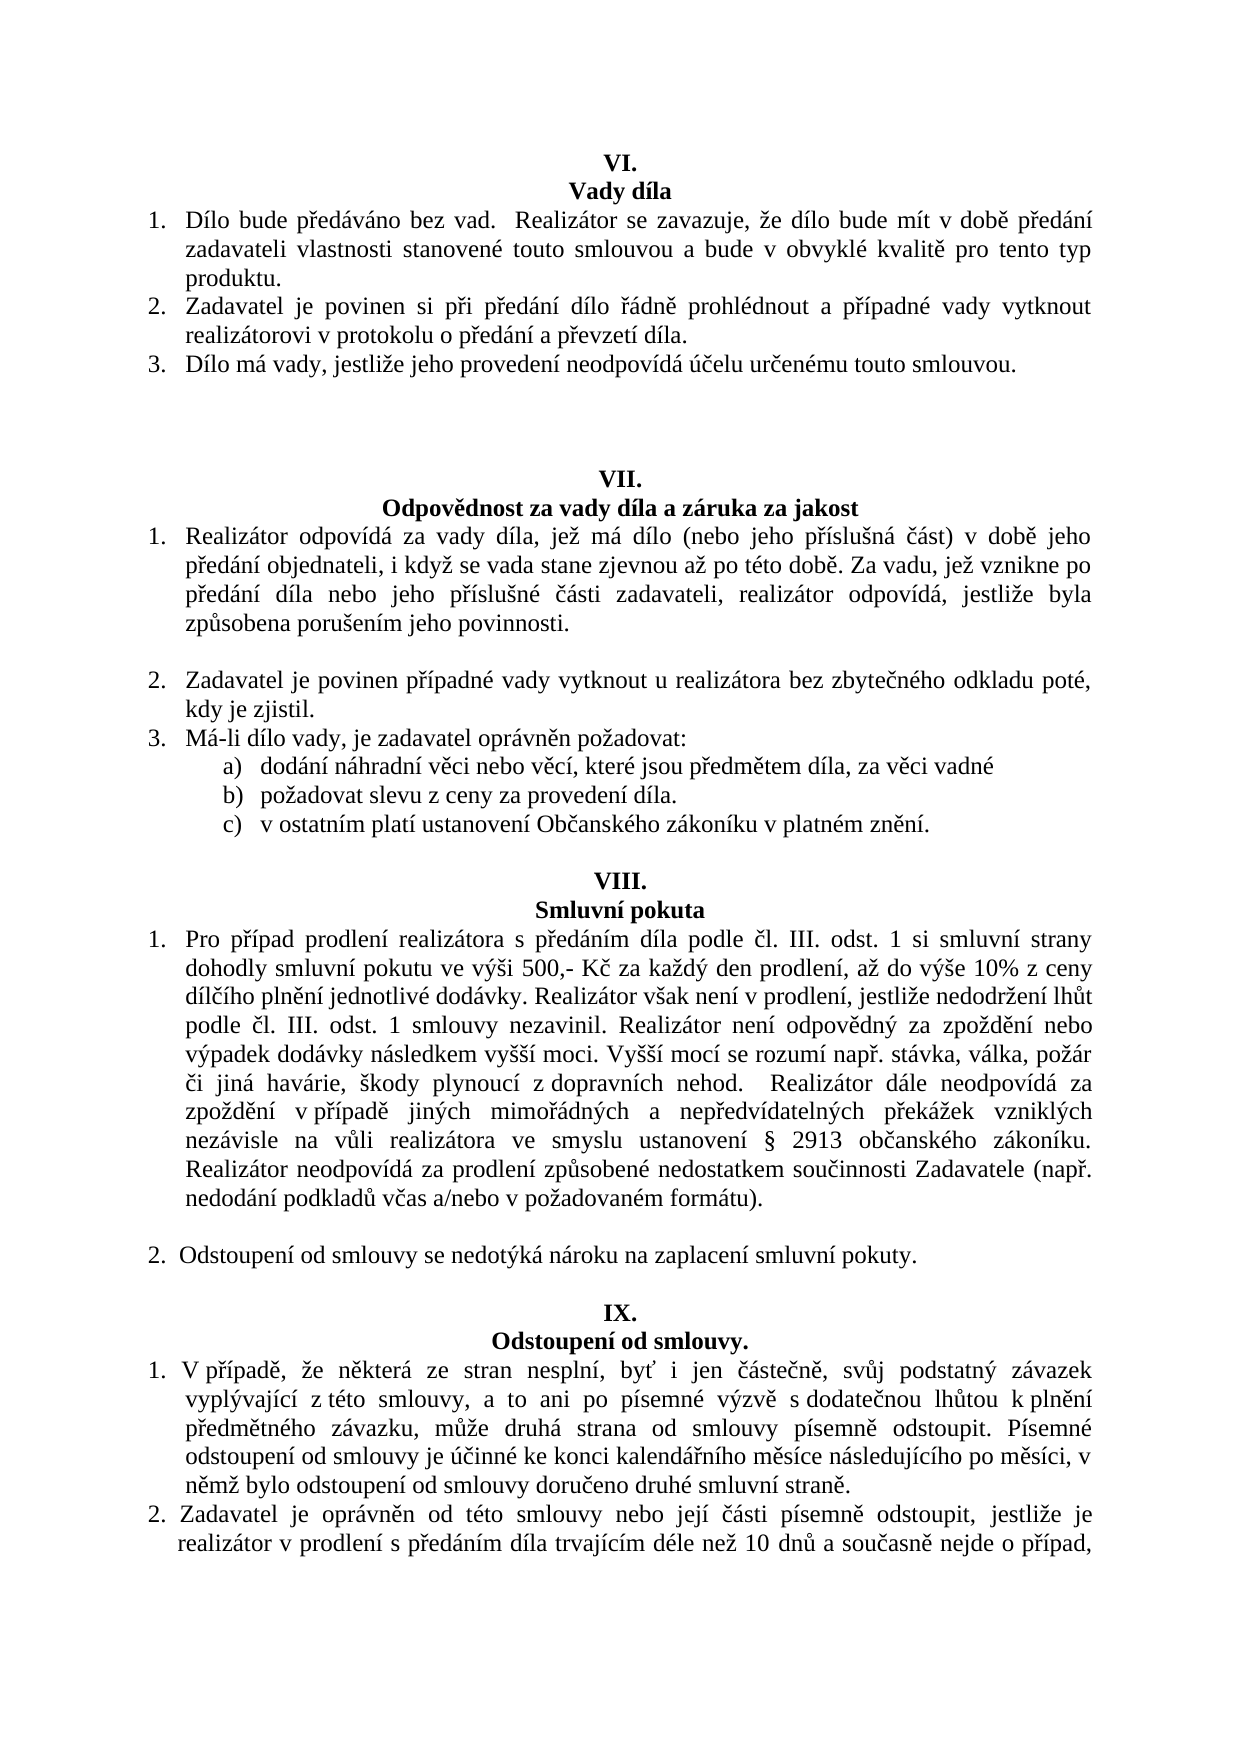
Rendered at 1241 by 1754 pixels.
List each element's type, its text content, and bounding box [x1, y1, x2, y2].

text Vady díla [148, 176, 1093, 205]
list Dílo bude předáváno bez vad. Realizátor se zavazuje, že dílo bude mít v době předání zadavateli vlastnosti stanovené touto smlouvou a bude v obvyklé kvalitě pro tento typ produktu. [148, 205, 1093, 291]
text VI. [148, 148, 1093, 176]
list v ostatním platí ustanovení Občanského zákoníku v platném znění. [223, 809, 1093, 838]
list Dílo má vady, jestliže jeho provedení neodpovídá účelu určenému touto smlouvou. [148, 349, 1093, 378]
text Odstoupení od smlouvy. [148, 1326, 1093, 1355]
list požadovat slevu z ceny za provedení díla. [223, 780, 1093, 809]
text Odpovědnost za vady díla a záruka za jakost [148, 493, 1093, 521]
list Realizátor odpovídá za vady díla, jež má dílo (nebo jeho příslušná část) v době jeho předání objednateli, i když se vada stane zjevnou až po této době. Za vadu, jež vznikne po předání díla nebo jeho příslušné části zadavateli, realizátor odpovídá, jestliže byla způsobena porušením jeho povinnosti. [148, 521, 1093, 636]
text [148, 1499, 1093, 1556]
list Pro případ prodlení realizátora s předáním díla podle čl. III. odst. 1 si smluvní strany dohodly smluvní pokutu ve výši 500,- Kč za každý den prodlení, až do výše 10% z ceny dílčího plnění jednotlivé dodávky. Realizátor však není v prodlení, jestliže nedodržení lhůt podle čl. III. odst. 1 smlouvy nezavinil. Realizátor není odpovědný za zpoždění nebo výpadek dodávky následkem vyšší moci. Vyšší mocí se rozumí např. stávka, válka, požár či jiná havárie, škody plynoucí z dopravních nehod. Realizátor dále neodpovídá za zpoždění v případě jiných mimořádných a nepředvídatelných překážek vzniklých nezávisle na vůli realizátora ve smyslu ustanovení § 2913 občanského zákoníku. Realizátor neodpovídá za prodlení způsobené nedostatkem součinnosti Zadavatele (např. nedodání podkladů včas a/nebo v požadovaném formátu). [148, 924, 1093, 1211]
text 2. Odstoupení od smlouvy se nedotýká nároku na zaplacení smluvní pokuty. [148, 1240, 1093, 1269]
text VII. [148, 464, 1093, 493]
text 1. V případě, že některá ze stran nesplní, byť i jen částečně, svůj podstatný závazek vyplývající z této smlouvy, a to ani po písemné výzvě s dodatečnou lhůtou k plnění předmětného závazku, může druhá strana od smlouvy písemně odstoupit. Písemné odstoupení od smlouvy je účinné ke konci kalendářního měsíce následujícího po měsíci, v němž bylo odstoupení od smlouvy doručeno druhé smluvní straně. [148, 1355, 1093, 1499]
text VIII. [148, 866, 1093, 895]
list dodání náhradní věci nebo věcí, které jsou předmětem díla, za věci vadné [223, 751, 1093, 780]
text IX. [148, 1298, 1093, 1326]
text Smluvní pokuta [148, 895, 1093, 924]
list Zadavatel je povinen případné vady vytknout u realizátora bez zbytečného odkladu poté, kdy je zjistil. [148, 665, 1093, 723]
list Má-li dílo vady, je zadavatel oprávněn požadovat: [148, 723, 1093, 751]
list Zadavatel je povinen si při předání dílo řádně prohlédnout a případné vady vytknout realizátorovi v protokolu o předání a převzetí díla. [148, 291, 1093, 349]
